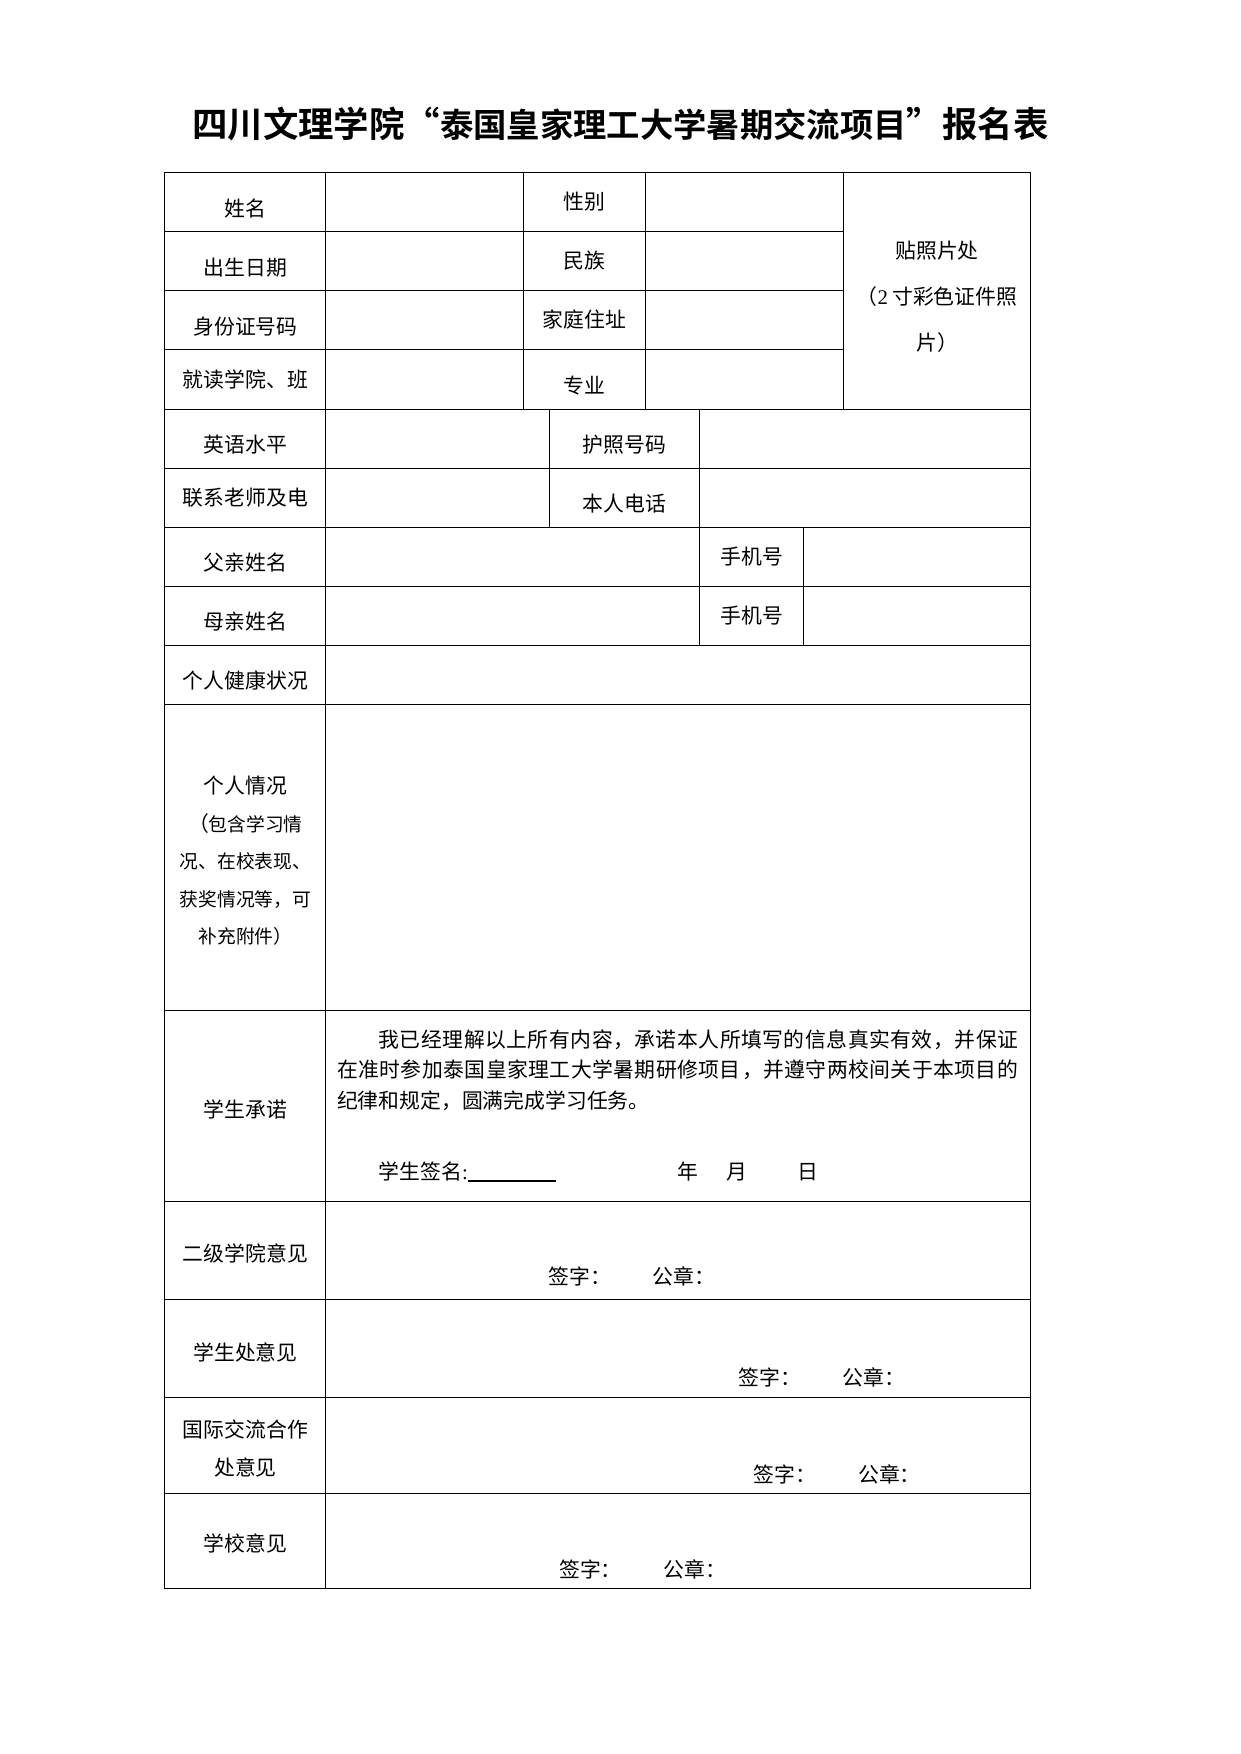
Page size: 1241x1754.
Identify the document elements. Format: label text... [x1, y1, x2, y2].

table_cell [646, 291, 843, 349]
table_cell 家庭住址 [524, 291, 645, 349]
table_cell 个人情况 （包含学习情况、在校表现、获奖情况等，可补充附件） [165, 705, 325, 1010]
table_cell 专业 [524, 350, 645, 408]
table_header 性别 [524, 173, 645, 231]
table_cell [804, 528, 1030, 586]
table_cell 签字： 公章： 负责部门（章） 年 月 日 [326, 1202, 1030, 1299]
table_cell 本人电话 [550, 469, 699, 527]
table_cell 签字： 公章： [326, 1398, 1030, 1492]
table_cell [326, 528, 699, 586]
table_cell 父亲姓名 [165, 528, 325, 586]
table_cell 学校意见 [165, 1494, 325, 1587]
table_cell [646, 232, 843, 290]
table_cell 英语水平 [165, 410, 325, 467]
table_cell 二级学院意见 [165, 1202, 325, 1299]
table_cell 学生承诺 [165, 1011, 325, 1201]
table_cell [326, 410, 549, 467]
table_cell [646, 350, 843, 408]
table_cell 护照号码 [550, 410, 699, 467]
table_cell [326, 291, 523, 349]
table_cell 个人健康状况 [165, 646, 325, 704]
table_cell [326, 646, 1030, 704]
table_cell [326, 232, 523, 290]
table_cell [700, 410, 1030, 467]
table_cell 国际交流合作处意见 [165, 1398, 325, 1492]
table_header [326, 173, 523, 231]
table_cell 签字： 公章： [326, 1494, 1030, 1587]
table_cell 母亲姓名 [165, 587, 325, 645]
table_cell 签字： 公章： [326, 1300, 1030, 1397]
table_cell 出生日期 [165, 232, 325, 290]
table_cell 手机号码 [700, 528, 803, 586]
table_cell 民族 [524, 232, 645, 290]
table_cell 手机号码 [700, 587, 803, 645]
table_cell 学生处意见 [165, 1300, 325, 1397]
table_cell 联系老师及电话 [165, 469, 325, 527]
table_cell [326, 469, 549, 527]
table_cell [326, 705, 1030, 1010]
table_cell [326, 587, 699, 645]
table_cell [700, 469, 1030, 527]
table_cell [804, 587, 1030, 645]
table_cell 就读学院、班级 专业 [165, 350, 325, 408]
table_cell 身份证号码 [165, 291, 325, 349]
table_cell 我已经理解以上所有内容，承诺本人所填写的信息真实有效，并保证在准时参加泰国皇家理工大学暑期研修项目，并遵守两校间关于本项目的纪律和规定，圆满完成学习任务。 学生签名: 年 月 日 [326, 1011, 1030, 1201]
table_header [646, 173, 843, 231]
table_header 贴照片处 （2寸彩色证件照片） [844, 173, 1030, 408]
text 四川文理学院“泰国皇家理工大学暑期交流项目”报名表 [187, 89, 1053, 154]
table_cell [326, 350, 523, 408]
table_header 姓名 [165, 173, 325, 231]
